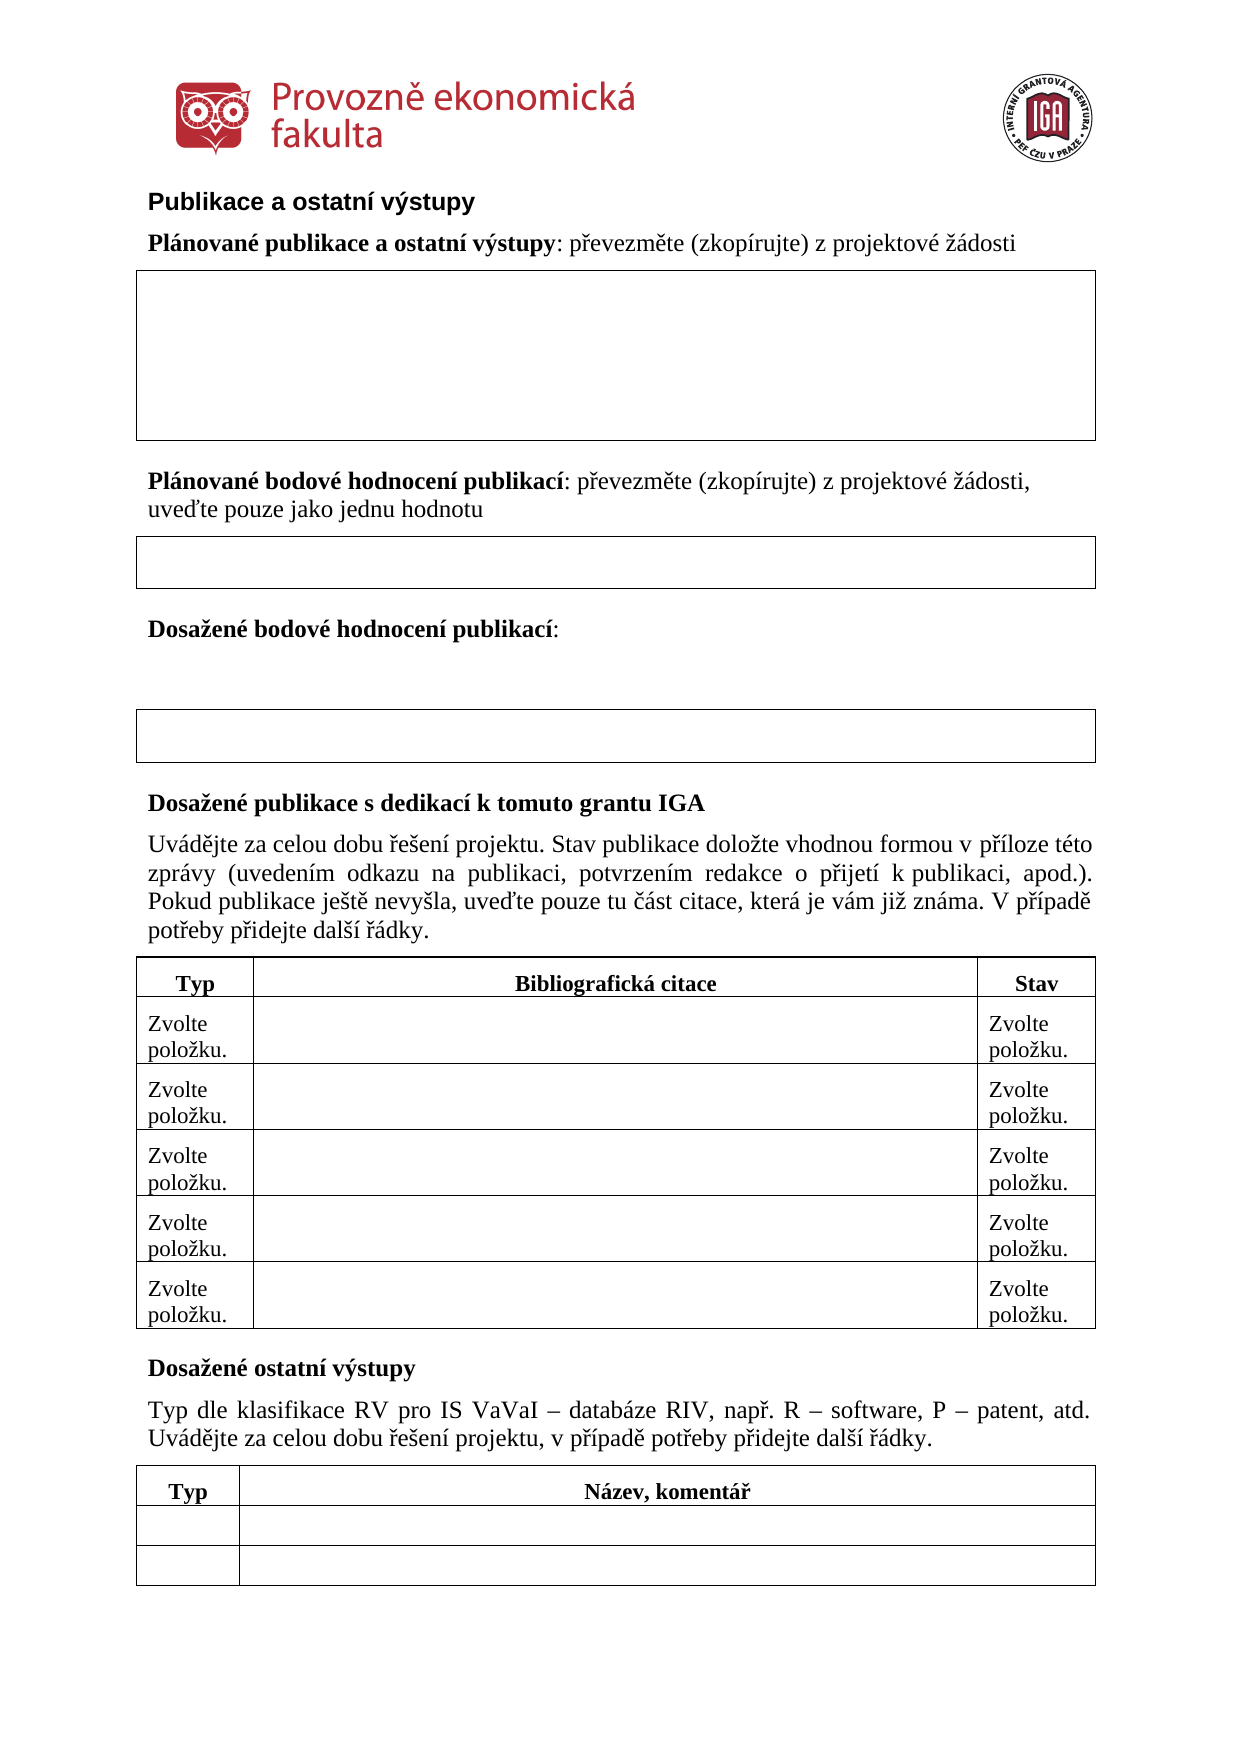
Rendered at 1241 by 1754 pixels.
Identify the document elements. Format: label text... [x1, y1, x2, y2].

table_header [137, 271, 1095, 440]
text Uvádějte za celou dobu řešení projektu. Stav publikace doložte vhodnou formou v příloze této zprávy (uvedením odkazu na publikaci, potvrzením redakce o přijetí k publikaci, apod.). Pokud publikace ještě nevyšla, uveďte pouze tu část citace, která je vám již známa. V případě potřeby přidejte další řádky. [148, 829, 1093, 944]
table_header [137, 537, 1095, 588]
text Plánované publikace a ostatní výstupy: převezměte (zkopírujte) z projektové žádosti [148, 228, 1093, 257]
table_cell [254, 1262, 977, 1327]
picture [147, 73, 659, 163]
table_header Typ [137, 958, 253, 996]
table_header Typ [137, 1466, 239, 1505]
table_cell [254, 1130, 977, 1195]
table_cell [254, 997, 977, 1062]
table_header Bibliografická citace [254, 958, 977, 996]
text Dosažené ostatní výstupy [148, 1353, 1093, 1382]
table_header [137, 710, 1095, 762]
table_cell [254, 1196, 977, 1261]
table_cell [240, 1546, 1095, 1584]
text Dosažené publikace s dedikací k tomuto grantu IGA [148, 788, 1093, 816]
table_header Název, komentář [240, 1466, 1095, 1505]
table_cell [137, 1506, 239, 1544]
table_cell [240, 1506, 1095, 1544]
table_cell [254, 1064, 977, 1129]
subtitle Publikace a ostatní výstupy [148, 187, 1093, 216]
text Plánované bodové hodnocení publikací: převezměte (zkopírujte) z projektové žádosti, uveďte pouze jako jednu hodnotu [148, 466, 1093, 523]
table_cell [137, 1546, 239, 1584]
table_header Stav [978, 958, 1095, 996]
text Typ dle klasifikace RV pro IS VaVaI – databáze RIV, např. R – software, P – patent, atd. Uvádějte za celou dobu řešení projektu, v případě potřeby přidejte další řádky. [148, 1395, 1093, 1452]
text Dosažené bodové hodnocení publikací: [148, 614, 1093, 643]
